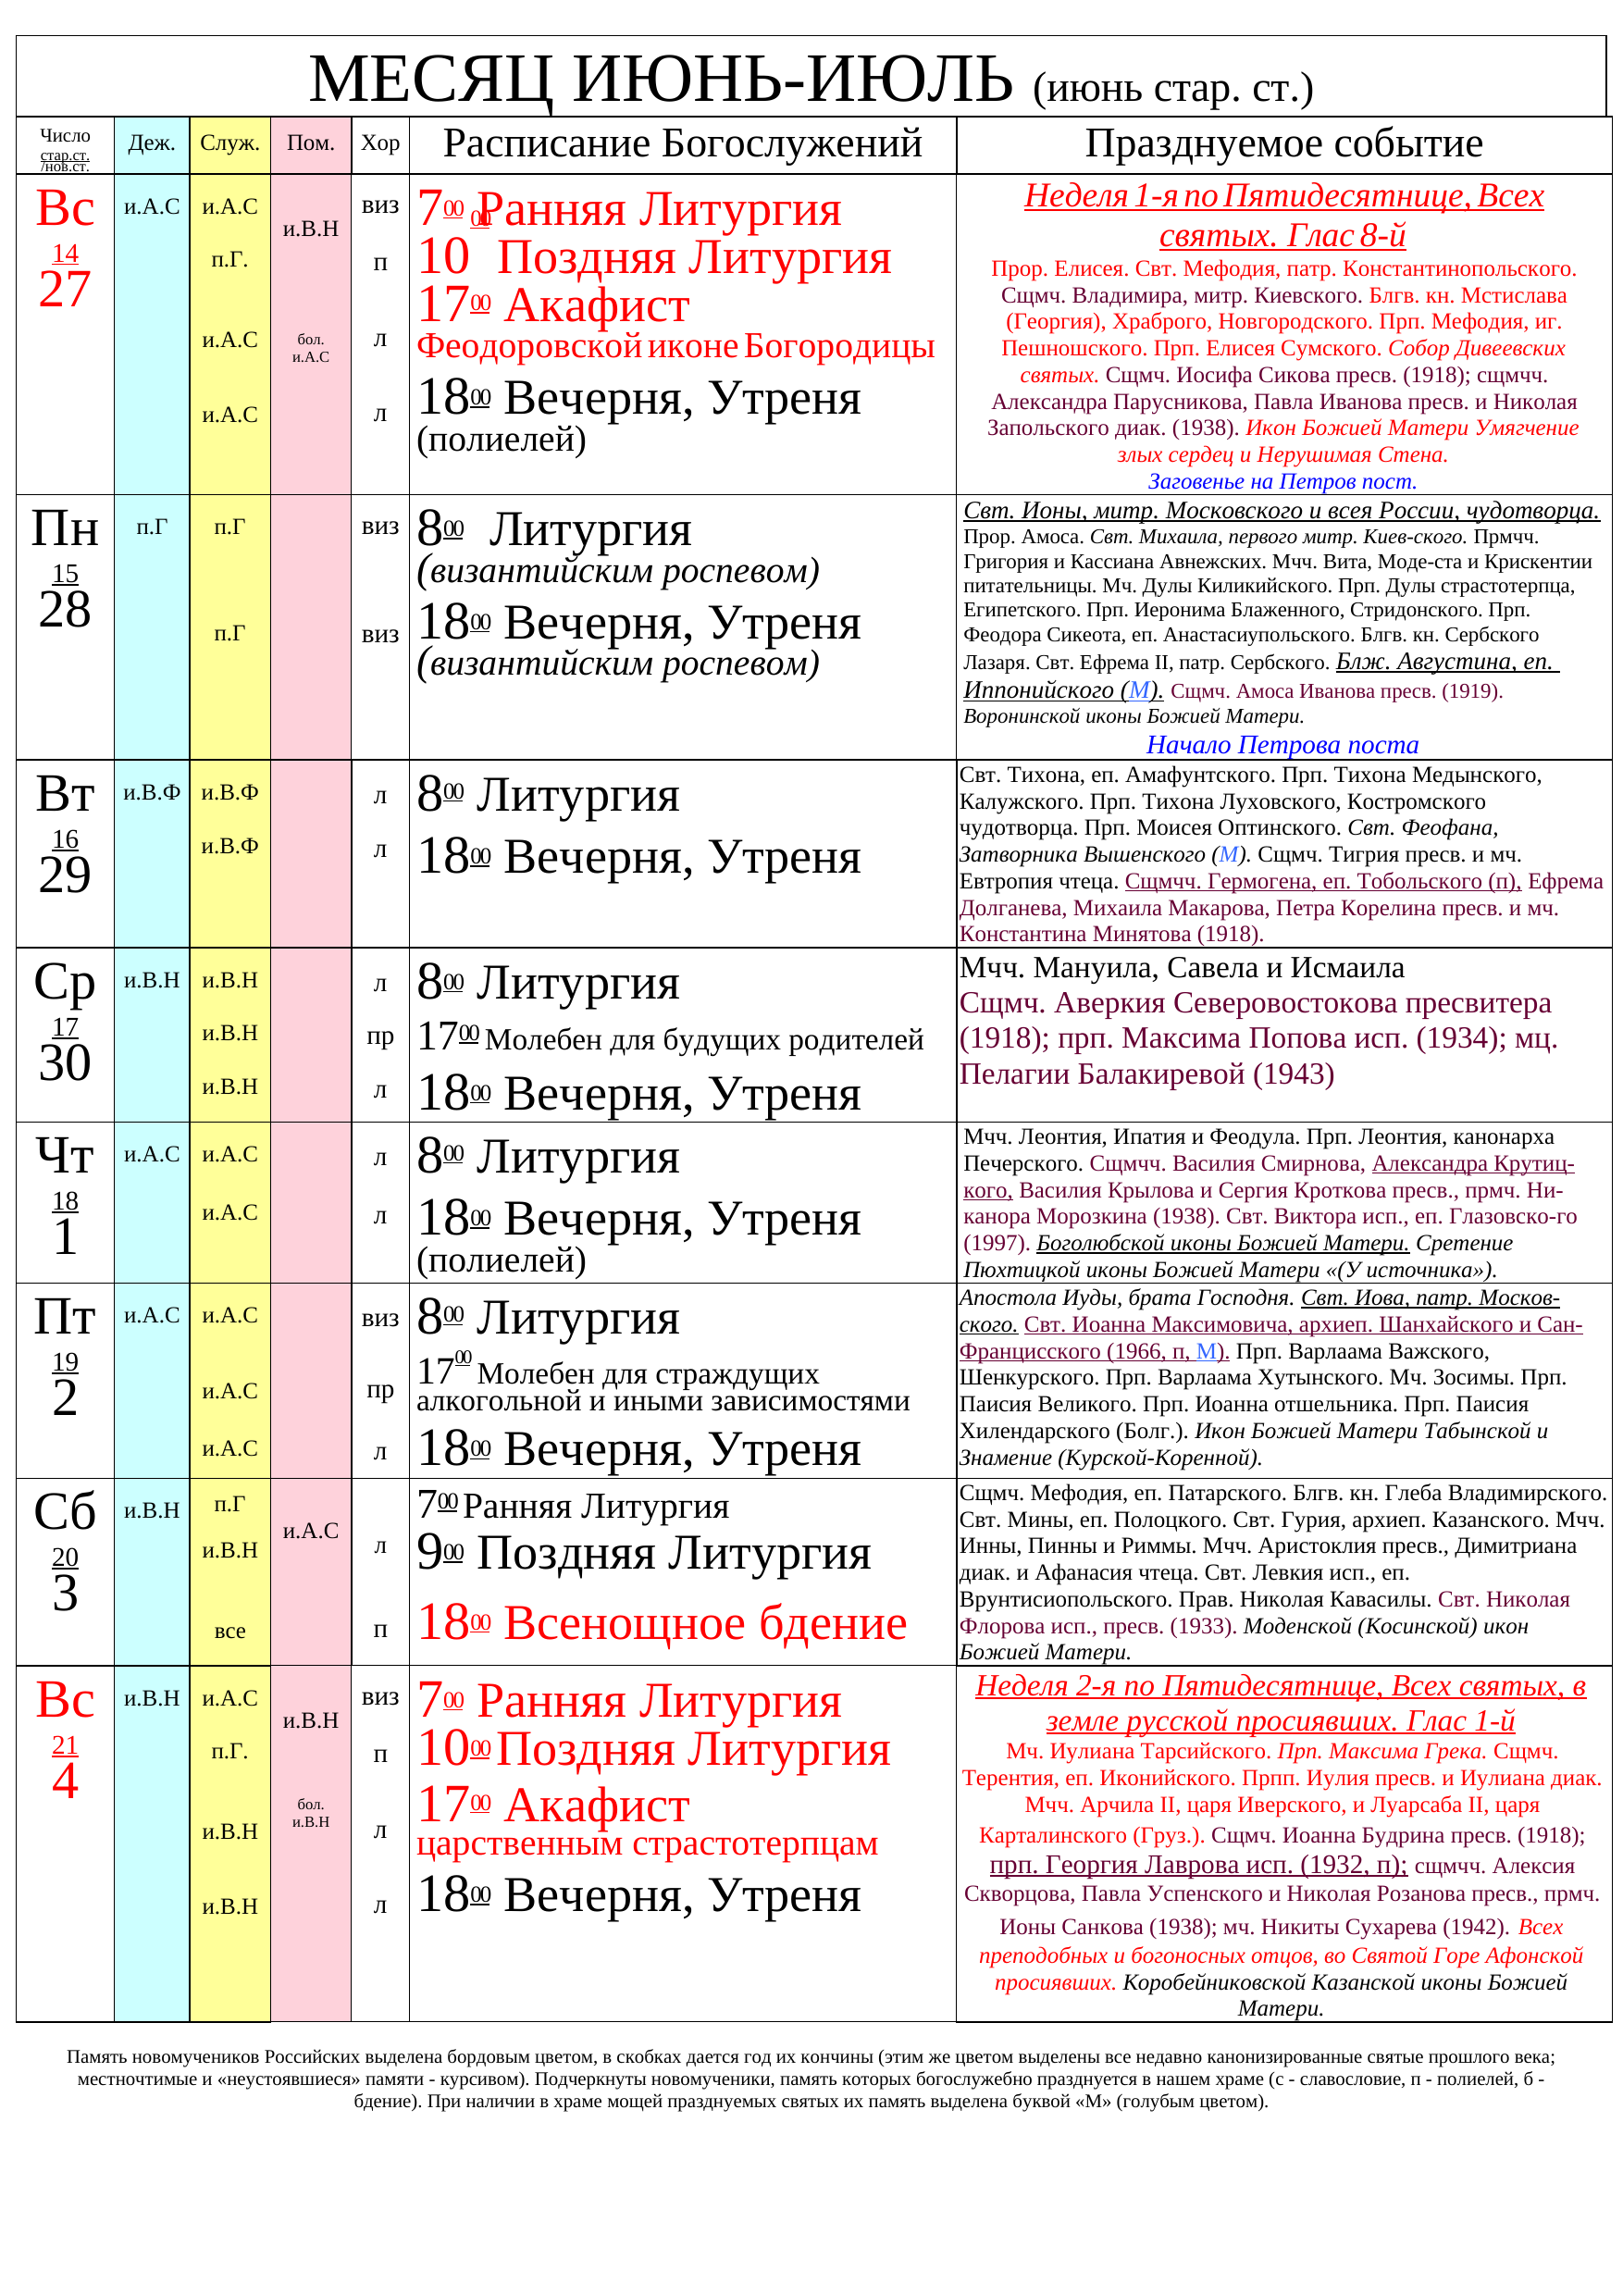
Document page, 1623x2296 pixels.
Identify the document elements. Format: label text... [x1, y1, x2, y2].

table_cell Ср 17 30 [17, 949, 114, 1122]
table_cell Вс 14 27 [17, 175, 114, 494]
table_cell Вс 21 4 [17, 1667, 114, 2021]
table_cell и.А.С п.Г. и.В.Н и.В.Н [191, 1667, 270, 2021]
table_cell и.В.Н [115, 1479, 189, 1665]
table_cell и.В.Н и.В.Н и.В.Н [191, 949, 270, 1122]
table_cell и.А.С [115, 1123, 189, 1283]
table_cell 800 Литургия 1800 Вечерня, Утреня (полиелей) [410, 1123, 956, 1283]
table_cell п.Г [115, 495, 189, 759]
table_cell Хор [353, 118, 409, 173]
table_cell 700 Ранняя Литургия 1000 Поздняя Литургия 1700 Акафист Феодоровской иконе Богородицы 1800 Вечерня, Утреня (полиелей) [410, 175, 956, 494]
table_cell Сщмч. Мефодия, еп. Патарского. Блгв. кн. Глеба Владимирского. Свт. Мины, еп. Полоцкого. Свт. Гурия, архиеп. Казанского. Мчч. Инны, Пинны и Риммы. Мчч. Аристоклия пресв., Димитриана диак. и Афанасия чтеца. Свт. Левкия исп., еп. Врунтисиопольского. Прав. Николая Кавасилы. Свт. Николая Флорова исп., пресв. (1933). Моденской (Косинской) икон Божией Матери. [958, 1479, 1612, 1665]
table_cell 700 Ранняя Литургия 1000 Поздняя Литургия 1700 Акафист царственным страстотерпцам 1800 Вечерня, Утреня [410, 1666, 956, 2021]
table_cell и.В.Ф [115, 761, 189, 947]
table_cell и.А.С [115, 175, 189, 494]
table_cell виз виз [352, 495, 409, 759]
table_cell л п [353, 1479, 409, 1665]
table_cell Празднуемое событие [958, 118, 1612, 173]
table_cell виз п л л [352, 1666, 409, 2021]
table_cell Неделя 1-я по Пятидесятнице, Всех святых. Глас 8-й Прор. Елисея. Свт. Мефодия, патр. Константинопольского. Сщмч. Владимира, митр. Киевского. Блгв. кн. Мстислава (Георгия), Храброго, Новгородского. Прп. Мефодия, иг. Пешношского. Прп. Елисея Сумского. Собор Дивеевских святых. Сщмч. Иосифа Сикова пресв. (1918); сщмчч. Александра Парусникова, Павла Иванова пресв. и Николая Запольского диак. (1938). Икон Божией Матери Умягчение злых сердец и Нерушимая Стена. Заговенье на Петров пост. [957, 175, 1612, 494]
table_cell Пом. [271, 118, 351, 173]
table_cell Служ. [191, 118, 270, 173]
table_cell Расписание Богослужений [410, 118, 956, 173]
table_cell и.А.С [271, 1479, 351, 1665]
table_cell 700 Ранняя Литургия 900 Поздняя Литургия 1800 Всенощное бдение [410, 1479, 956, 1665]
table_cell и.А.С п.Г. и.А.С и.А.С [191, 175, 270, 494]
table_cell и.В.Н бол. и.А.С [271, 175, 351, 494]
table_cell [271, 949, 351, 1122]
table_cell Мчч. Леонтия, Ипатия и Феодула. Прп. Леонтия, канонарха Печерского. Сщмчч. Василия Смирнова, Александра Крутиц-кого, Василия Крылова и Сергия Кроткова пресв., прмч. Ни-канора Морозкина (1938). Свт. Виктора исп., еп. Глазовско-го (1997). Боголюбской иконы Божией Матери. Сретение Пюхтицкой иконы Божией Матери «(У источника»). [958, 1123, 1612, 1283]
table_cell Сб 20 3 [17, 1479, 114, 1665]
table_header МЕСЯЦ ИЮНЬ-ИЮЛЬ (июнь стар. ст.) [17, 36, 1605, 116]
table_cell п.Г п.Г [191, 495, 270, 759]
table_cell [271, 1123, 351, 1283]
table_cell Вт 16 29 [17, 761, 114, 947]
table_cell л л [353, 761, 409, 947]
table_cell 800 Литургия 1700 Молебен для будущих родителей 1800 Вечерня, Утреня [410, 949, 956, 1122]
table_cell Апостола Иуды, брата Господня. Свт. Иова, патр. Москов-ского. Свт. Иоанна Максимовича, архиеп. Шанхайского и Сан-Францисского (1966, п, М). Прп. Варлаама Важского, Шенкурского. Прп. Варлаама Хутынского. Мч. Зосимы. Прп. Паисия Великого. Прп. Иоанна отшельника. Прп. Паисия Хилендарского (Болг.). Икон Божией Матери Табынской и Знамение (Курской-Коренной). [958, 1284, 1612, 1477]
table_cell и.В.Н бол. и.В.Н [271, 1666, 351, 2021]
table_cell л пр л [353, 949, 409, 1122]
table_cell Чт 18 1 [17, 1123, 114, 1283]
table_cell Пн 15 28 [17, 495, 114, 759]
table_cell и.В.Н [115, 1667, 189, 2021]
text Память новомучеников Российских выделена бордовым цветом, в скобках дается год их кончины (этим же цветом выделены все недавно канонизированные святые прошлого века; местночтимые и «неустоявшиеся» памяти - курсивом). Подчеркнуты новомученики, память которых богослужебно празднуется в нашем храме (с - славословие, п - полиелей, б - бдение). При наличии в храме мощей празднуемых святых их память выделена буквой «М» (голубым цветом). [55, 2045, 1568, 2112]
table_cell Свт. Ионы, митр. Московского и всея России, чудотворца. Прор. Амоса. Свт. Михаила, первого митр. Киев-ского. Прмчч. Григория и Кассиана Авнежских. Мчч. Вита, Моде-ста и Крискентии питательницы. Мч. Дулы Киликийского. Прп. Дулы страстотерпца, Египетского. Прп. Иеронима Блаженного, Стридонского. Прп. Феодора Сикеота, еп. Анастасиупольского. Блгв. кн. Сербского Лазаря. Свт. Ефрема II, патр. Сербского. Блж. Августина, еп. Иппонийского (М). Сщмч. Амоса Иванова пресв. (1919). Воронинской иконы Божией Матери. Начало Петрова поста [957, 495, 1612, 759]
table_cell Деж. [115, 118, 189, 173]
table_cell [271, 761, 351, 947]
table_cell и.А.С и.А.С и.А.С [191, 1284, 270, 1477]
table_cell и.В.Ф и.В.Ф [191, 761, 270, 947]
table_cell виз п л л [352, 175, 409, 494]
table_cell и.В.Н [115, 949, 189, 1122]
table_cell Неделя 2-я по Пятидесятнице, Всех святых, в земле русской просиявших. Глас 1-й Мч. Иулиана Тарсийского. Прп. Максима Грека. Сщмч. Терентия, еп. Иконийского. Прпп. Иулия пресв. и Иулиана диак. Мчч. Арчила II, царя Иверского, и Луарсаба II, царя Карталинского (Груз.). Сщмч. Иоанна Будрина пресв. (1918); прп. Георгия Лаврова исп. (1932, п); сщмчч. Алексия Скворцова, Павла Успенского и Николая Розанова пресв., прмч. Ионы Санкова (1938); мч. Никиты Сухарева (1942). Всех преподобных и богоносных отцов, во Святой Горе Афонской просиявших. Коробейниковской Казанской иконы Божией Матери. [957, 1667, 1612, 2021]
table_cell Мчч. Мануила, Савела и Исмаила Сщмч. Аверкия Северовостокова пресвитера (1918); прп. Максима Попова исп. (1934); мц. Пелагии Балакиревой (1943) [958, 949, 1612, 1122]
table_cell л л [353, 1123, 409, 1283]
table_cell 800 Литургия 1700 Молебен для страждущих алкогольной и иными зависимостями 1800 Вечерня, Утреня [410, 1284, 956, 1477]
table_cell [271, 495, 351, 759]
table_cell и.А.С и.А.С [191, 1123, 270, 1283]
table_cell [271, 1284, 351, 1477]
table_cell Пт 19 2 [17, 1284, 114, 1477]
table_cell Свт. Тихона, еп. Амафунтского. Прп. Тихона Медынского, Калужского. Прп. Тихона Луховского, Костромского чудотворца. Прп. Моисея Оптинского. Свт. Феофана, Затворника Вышенского (М). Сщмч. Тигрия пресв. и мч. Евтропия чтеца. Сщмчч. Гермогена, еп. Тобольского (п), Ефрема Долганева, Михаила Макарова, Петра Корелина пресв. и мч. Константина Минятова (1918). [958, 761, 1612, 947]
table_cell Число стар.ст. /нов.ст. [17, 118, 114, 173]
table_cell 800 Литургия (византийским роспевом) 1800 Вечерня, Утреня (византийским роспевом) [410, 495, 956, 759]
table_cell 800 Литургия 1800 Вечерня, Утреня [410, 761, 956, 947]
table_cell виз пр л [353, 1284, 409, 1477]
table_cell п.Г и.В.Н все [191, 1479, 270, 1665]
table_cell и.А.С [115, 1284, 189, 1477]
